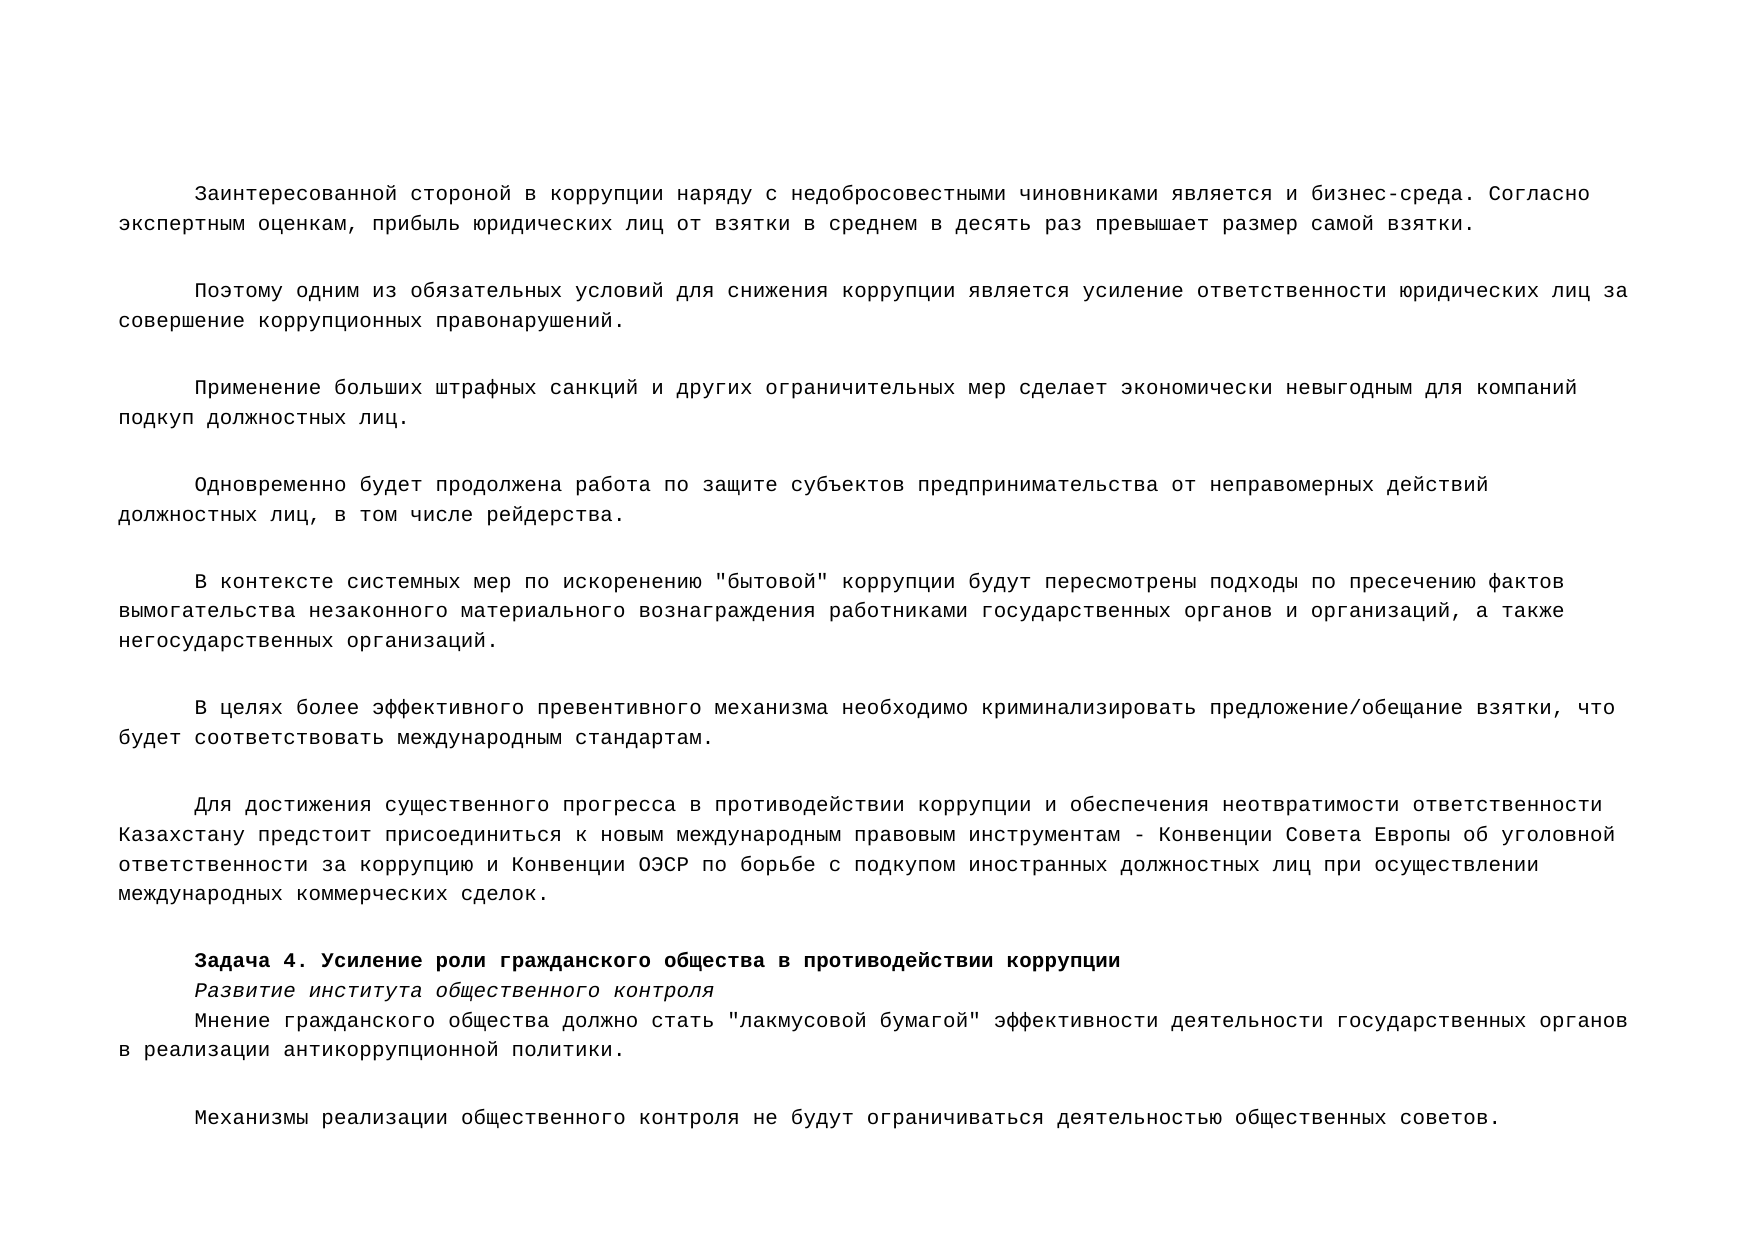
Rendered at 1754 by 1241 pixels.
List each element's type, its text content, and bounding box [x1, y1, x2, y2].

text Развитие института общественного контроля [118, 974, 1636, 1004]
text Для достижения существенного прогресса в противодействии коррупции и обеспечения неотвратимости ответственности Казахстану предстоит присоединиться к новым международным правовым инструментам - Конвенции Совета Европы об уголовной ответственности за коррупцию и Конвенции ОЭСР по борьбе с подкупом иностранных должностных лиц при осуществлении международных коммерческих сделок. [118, 788, 1636, 907]
text Применение больших штрафных санкций и других ограничительных мер сделает экономически невыгодным для компаний подкуп должностных лиц. [118, 371, 1636, 430]
text Поэтому одним из обязательных условий для снижения коррупции является усиление ответственности юридических лиц за совершение коррупционных правонарушений. [118, 274, 1636, 333]
text В целях более эффективного превентивного механизма необходимо криминализировать предложение/обещание взятки, что будет соответствовать международным стандартам. [118, 691, 1636, 751]
text Одновременно будет продолжена работа по защите субъектов предпринимательства от неправомерных действий должностных лиц, в том числе рейдерства. [118, 468, 1636, 527]
text Заинтересованной стороной в коррупции наряду с недобросовестными чиновниками является и бизнес-среда. Согласно экспертным оценкам, прибыль юридических лиц от взятки в среднем в десять раз превышает размер самой взятки. [118, 177, 1636, 237]
text Задача 4. Усиление роли гражданского общества в противодействии коррупции [118, 944, 1636, 974]
text Мнение гражданского общества должно стать "лакмусовой бумагой" эффективности деятельности государственных органов в реализации антикоррупционной политики. [118, 1004, 1636, 1063]
text Механизмы реализации общественного контроля не будут ограничиваться деятельностью общественных советов. [118, 1101, 1636, 1130]
text В контексте системных мер по искоренению "бытовой" коррупции будут пересмотрены подходы по пресечению фактов вымогательства незаконного материального вознаграждения работниками государственных органов и организаций, а также негосударственных организаций. [118, 565, 1636, 654]
